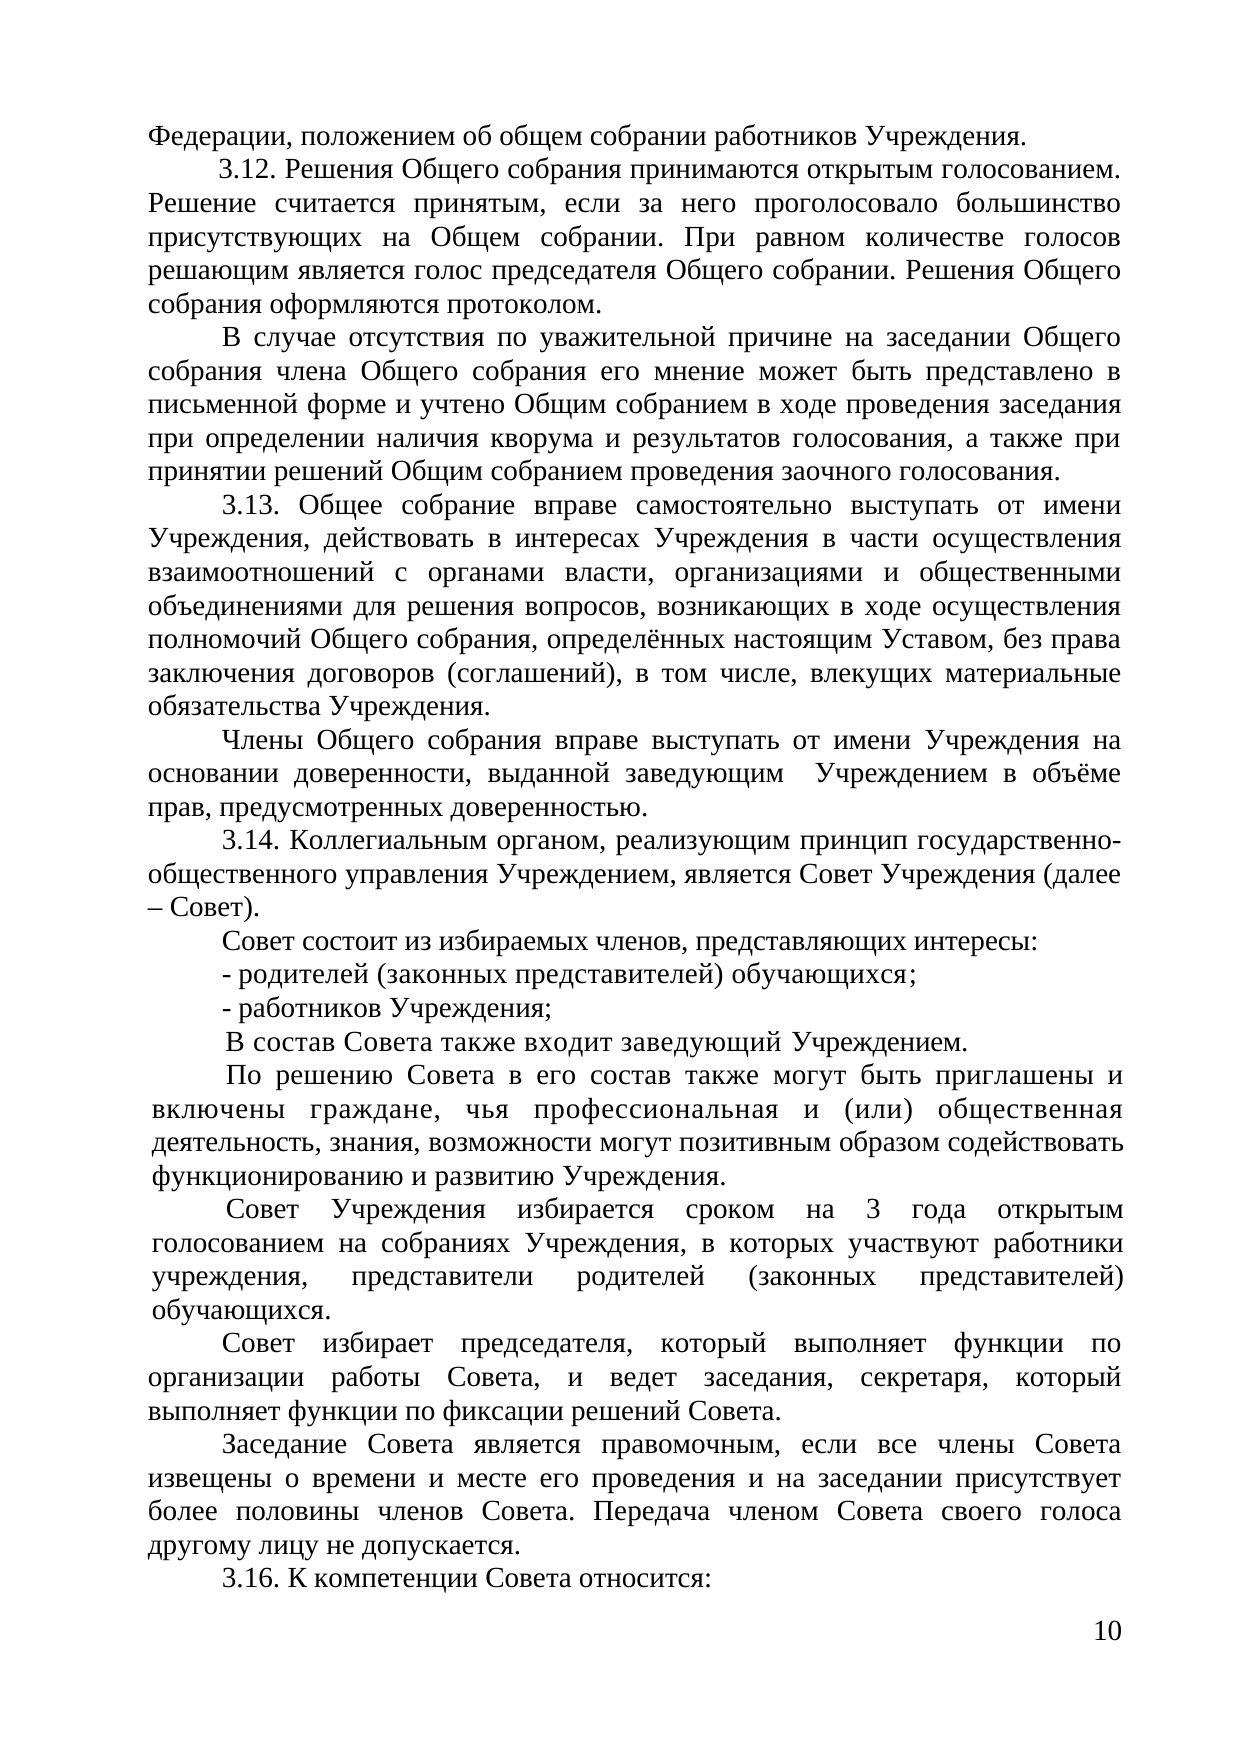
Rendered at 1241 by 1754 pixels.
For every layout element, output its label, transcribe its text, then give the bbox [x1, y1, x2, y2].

text В случае отсутствия по уважительной причине на заседании Общего собрания члена Общего собрания его мнение может быть представлено в письменной форме и учтено Общим собранием в ходе проведения заседания при определении наличия кворума и результатов голосования, а также при принятии решений Общим собранием проведения заочного голосования. [148, 319, 1122, 487]
text Совет состоит из избираемых членов, представляющих интересы: [148, 923, 1169, 957]
text По решению Совета в его состав также могут быть приглашены и включены граждане, чья профессиональная и (или) общественная деятельность, знания, возможности могут позитивным образом содействовать функционированию и развитию Учреждения. [152, 1057, 1125, 1191]
text 3.13. Общее собрание вправе самостоятельно выступать от имени Учреждения, действовать в интересах Учреждения в части осуществления взаимоотношений с органами власти, организациями и общественными объединениями для решения вопросов, возникающих в ходе осуществления полномочий Общего собрания, определённых настоящим Уставом, без права заключения договоров (соглашений), в том числе, влекущих материальные обязательства Учреждения. [148, 487, 1122, 722]
text Члены Общего собрания вправе выступать от имени Учреждения на основании доверенности, выданной заведующим Учреждением в объёме прав, предусмотренных доверенностью. [148, 722, 1122, 822]
text Совет избирает председателя, который выполняет функции по организации работы Совета, и ведет заседания, секретаря, который выполняет функции по фиксации решений Совета. [148, 1326, 1122, 1426]
text - родителей (законных представителей) обучающихся; [148, 957, 1169, 990]
text 3.12. Решения Общего собрания принимаются открытым голосованием. Решение считается принятым, если за него проголосовало большинство присутствующих на Общем собрании. При равном количестве голосов решающим является голос председателя Общего собрании. Решения Общего собрания оформляются протоколом. [148, 152, 1122, 319]
text Заседание Совета является правомочным, если все члены Совета извещены о времени и месте его проведения и на заседании присутствует более половины членов Совета. Передача членом Совета своего голоса другому лицу не допускается. [148, 1426, 1122, 1560]
text 3.14. Коллегиальным органом, реализующим принцип государственно-общественного управления Учреждением, является Совет Учреждения (далее – Совет). [148, 822, 1122, 923]
text 3.16. К компетенции Совета относится: [148, 1560, 1122, 1594]
text Совет Учреждения избирается сроком на 3 года открытым голосованием на собраниях Учреждения, в которых участвуют работники учреждения, представители родителей (законных представителей) обучающихся. [152, 1191, 1125, 1326]
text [148, 118, 1122, 152]
text - работников Учреждения; [148, 990, 1169, 1024]
text В состав Совета также входит заведующий Учреждением. [151, 1024, 1125, 1057]
